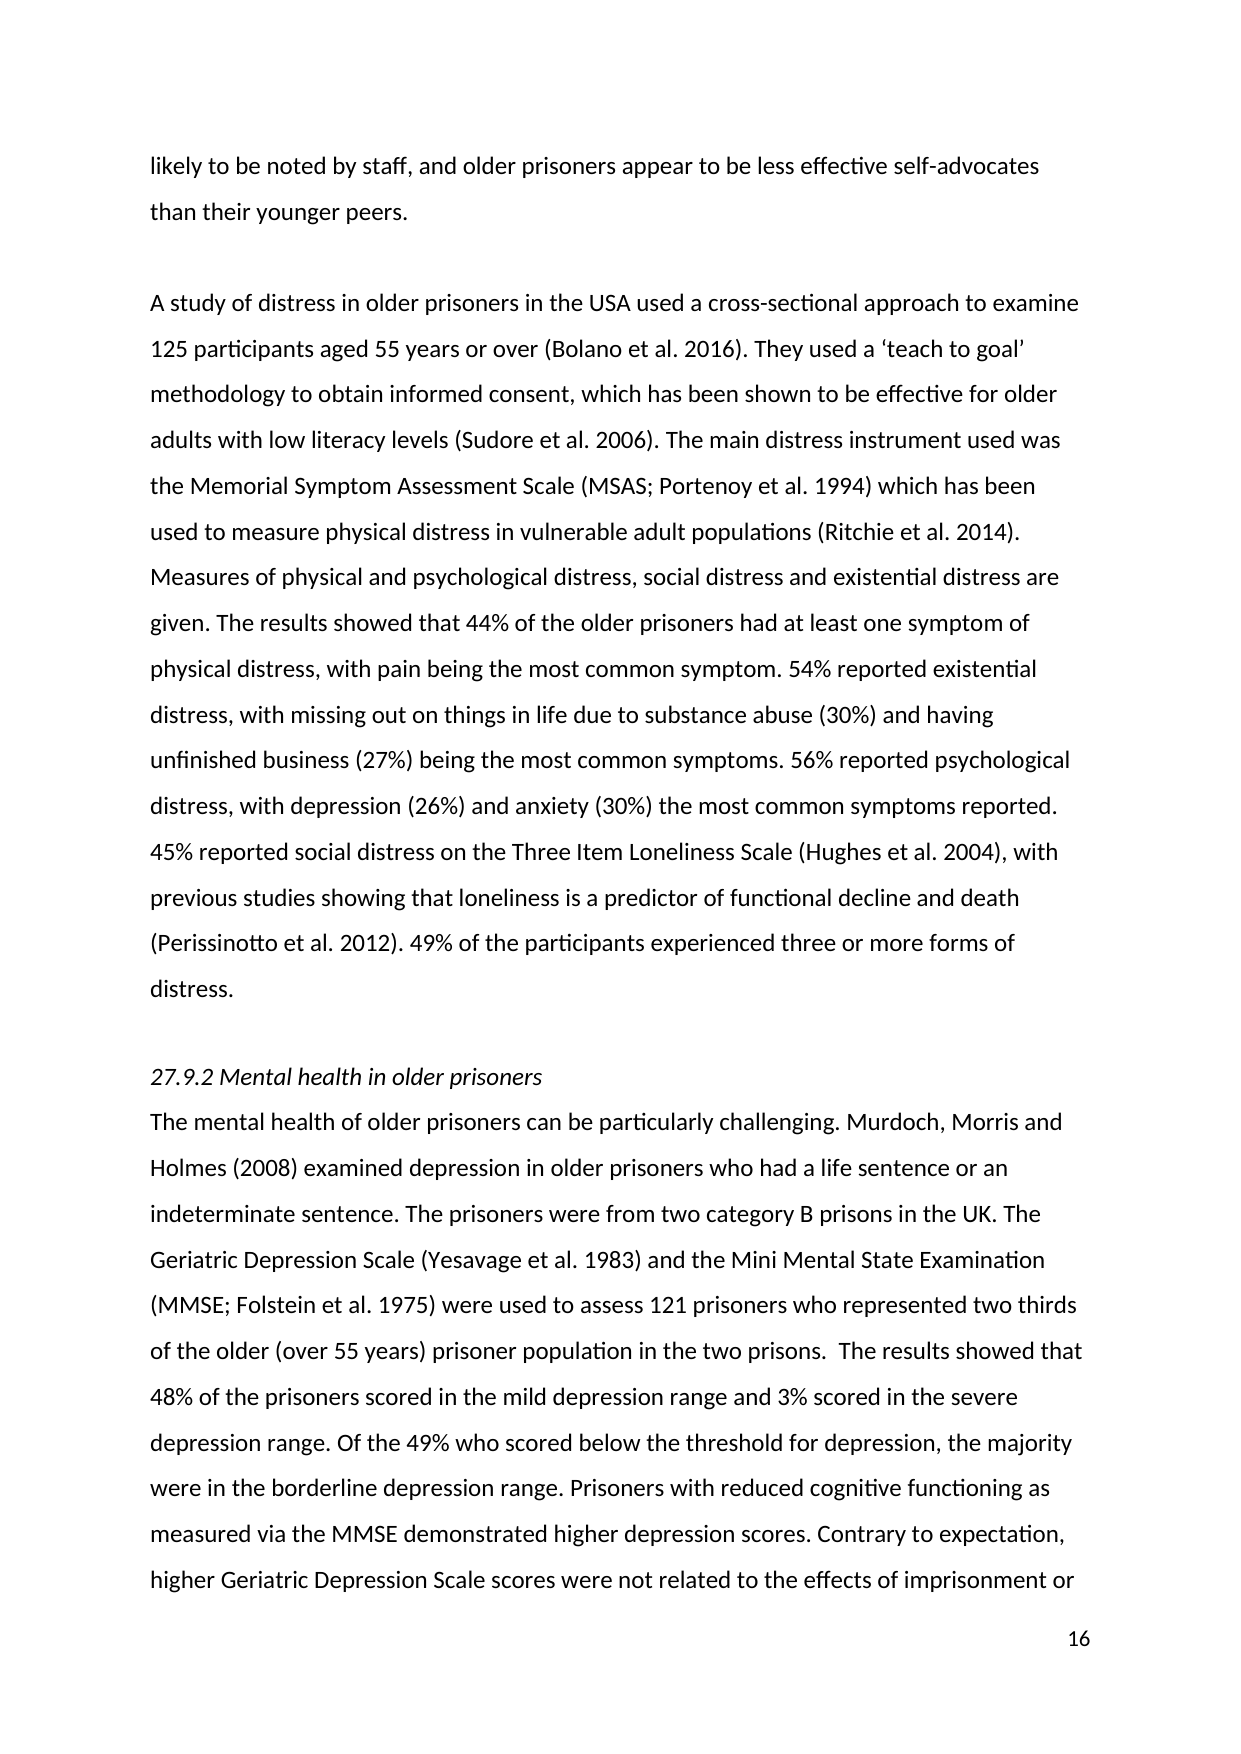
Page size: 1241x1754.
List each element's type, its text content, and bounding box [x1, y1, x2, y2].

text 27.9.2 Mental health in older prisoners [150, 1061, 1090, 1091]
text A study of distress in older prisoners in the USA used a cross-sectional approach to examine 125 participants aged 55 years or over (Bolano et al. 2016). They used a ‘teach to goal’ methodology to obtain informed consent, which has been shown to be effective for older adults with low literacy levels (Sudore et al. 2006). The main distress instrument used was the Memorial Symptom Assessment Scale (MSAS; Portenoy et al. 1994) which has been used to measure physical distress in vulnerable adult populations (Ritchie et al. 2014). Measures of physical and psychological distress, social distress and existential distress are given. The results showed that 44% of the older prisoners had at least one symptom of physical distress, with pain being the most common symptom. 54% reported existential distress, with missing out on things in life due to substance abuse (30%) and having unfinished business (27%) being the most common symptoms. 56% reported psychological distress, with depression (26%) and anxiety (30%) the most common symptoms reported. 45% reported social distress on the Three Item Loneliness Scale (Hughes et al. 2004), with previous studies showing that loneliness is a predictor of functional decline and death (Perissinotto et al. 2012). 49% of the participants experienced three or more forms of distress. [150, 287, 1090, 1004]
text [150, 1107, 1090, 1594]
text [150, 150, 1090, 226]
